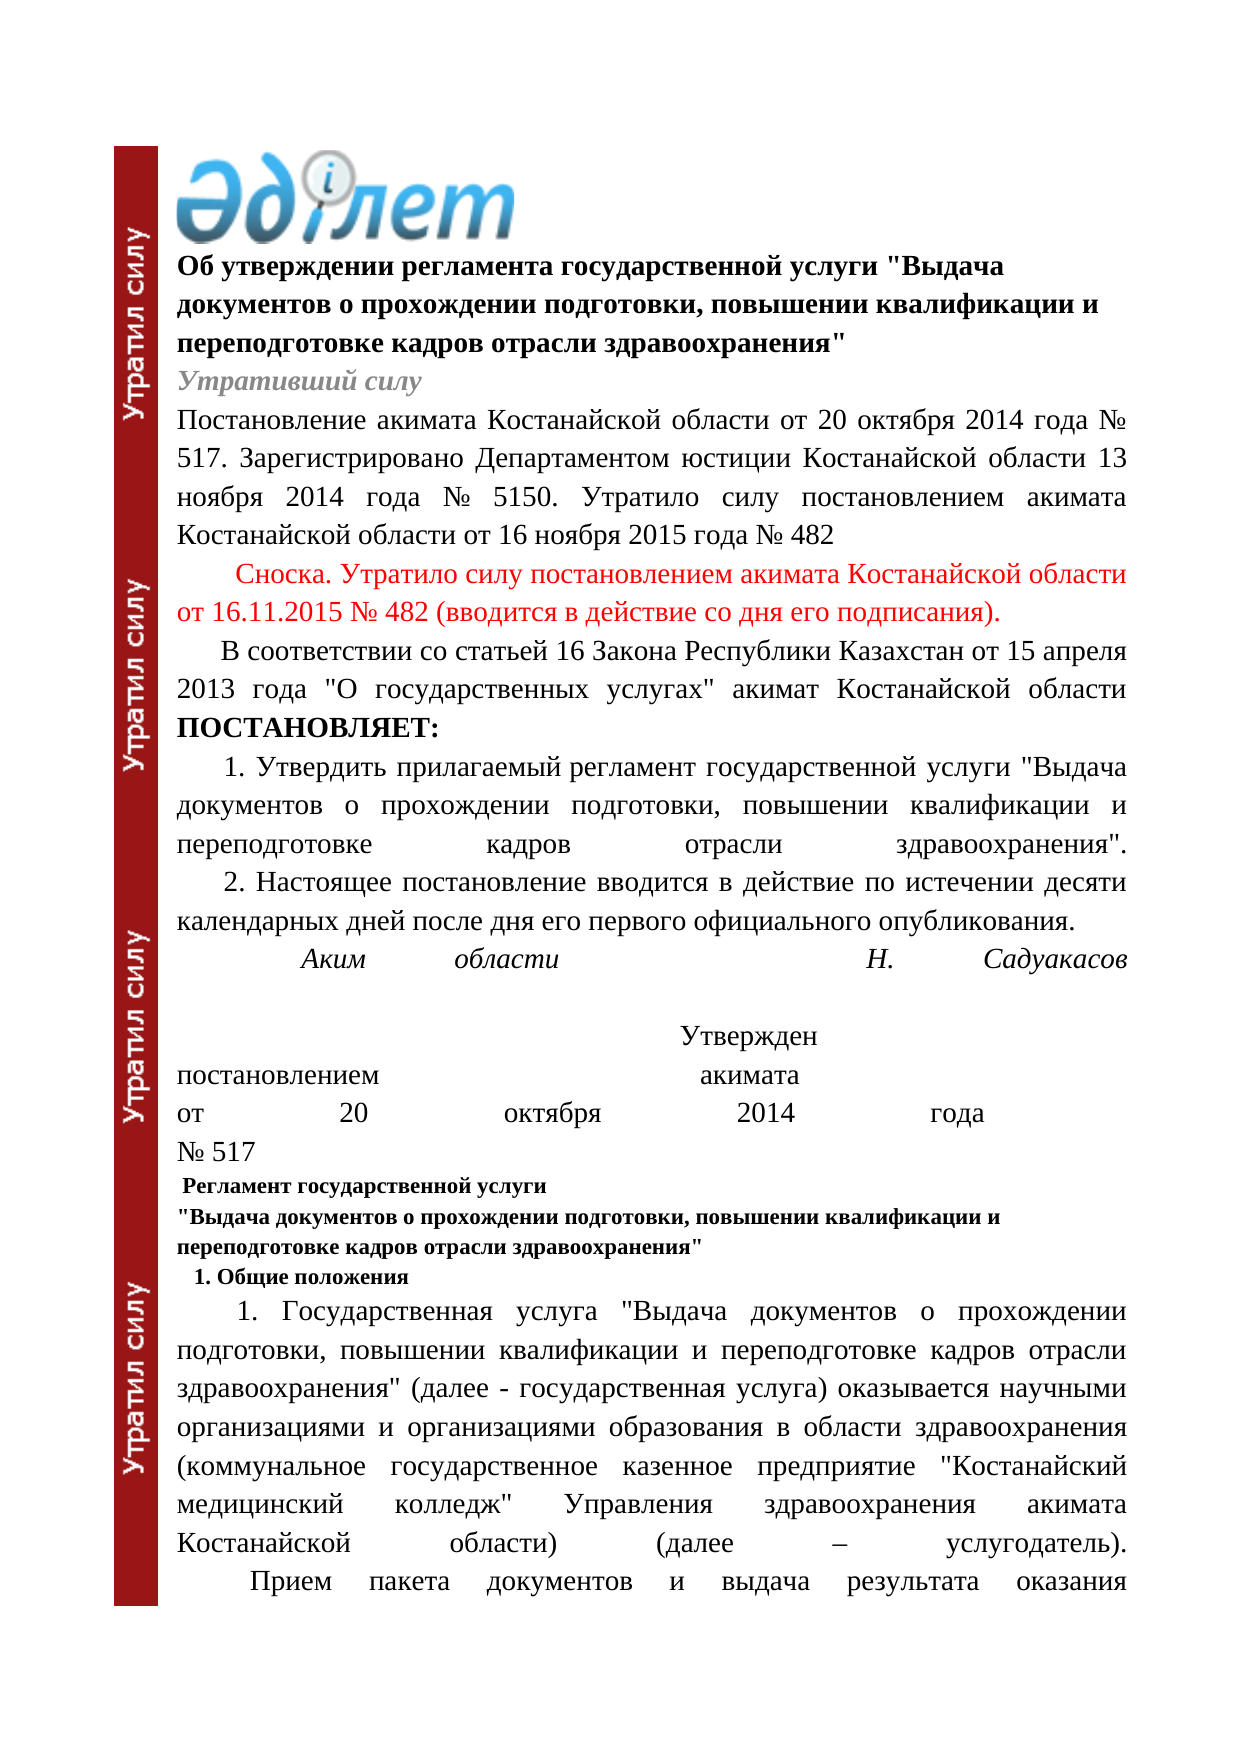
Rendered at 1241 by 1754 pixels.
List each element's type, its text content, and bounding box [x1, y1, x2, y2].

picture [114, 551, 158, 556]
text Сноска. Утратило силу постановлением акимата Костанайской области от 16.11.2015 № 482 (вводится в действие со дня его подписания). [112, 556, 1128, 628]
text Постановление акимата Костанайской области от 20 октября 2014 года № 517. Зарегистрировано Департаментом юстиции Костанайской области 13 ноября 2014 года № 5150. Утратило силу постановлением акимата Костанайской области от 16 ноября 2015 года № 482 [112, 402, 1128, 551]
picture [176, 150, 515, 244]
picture [114, 1289, 158, 1293]
picture [114, 1597, 158, 1606]
text Аким области Н. Садуакасов [112, 941, 1128, 1013]
picture [114, 146, 158, 248]
text Об утверждении регламента государственной услуги "Выдача документов о прохождении подготовки, повышении квалификации и переподготовке кадров отрасли здравоохранения" [112, 248, 1128, 358]
picture [114, 936, 158, 941]
text Утративший силу [112, 363, 1128, 397]
text Регламент государственной услуги "Выдача документов о прохождении подготовки, повышении квалификации и переподготовке кадров отрасли здравоохранения" [112, 1173, 1128, 1259]
text В соответствии со статьей 16 Закона Республики Казахстан от 15 апреля 2013 года "О государственных услугах" акимат Костанайской области ПОСТАНОВЛЯЕТ: 1. Утвердить прилагаемый регламент государственной услуги "Выдача документов о прохождении подготовки, повышении квалификации и переподготовке кадров отрасли здравоохранения". 2. Настоящее постановление вводится в действие по истечении десяти календарных дней после дня его первого официального опубликования. [112, 633, 1128, 936]
picture [114, 1168, 158, 1173]
picture [114, 1259, 158, 1263]
picture [114, 358, 158, 363]
picture [114, 628, 158, 633]
picture [114, 1013, 158, 1018]
text Утвержден постановлением акимата от 20 октября 2014 года № 517 [112, 1018, 1128, 1168]
text 1. Общие положения [112, 1263, 1128, 1289]
picture [114, 397, 158, 402]
